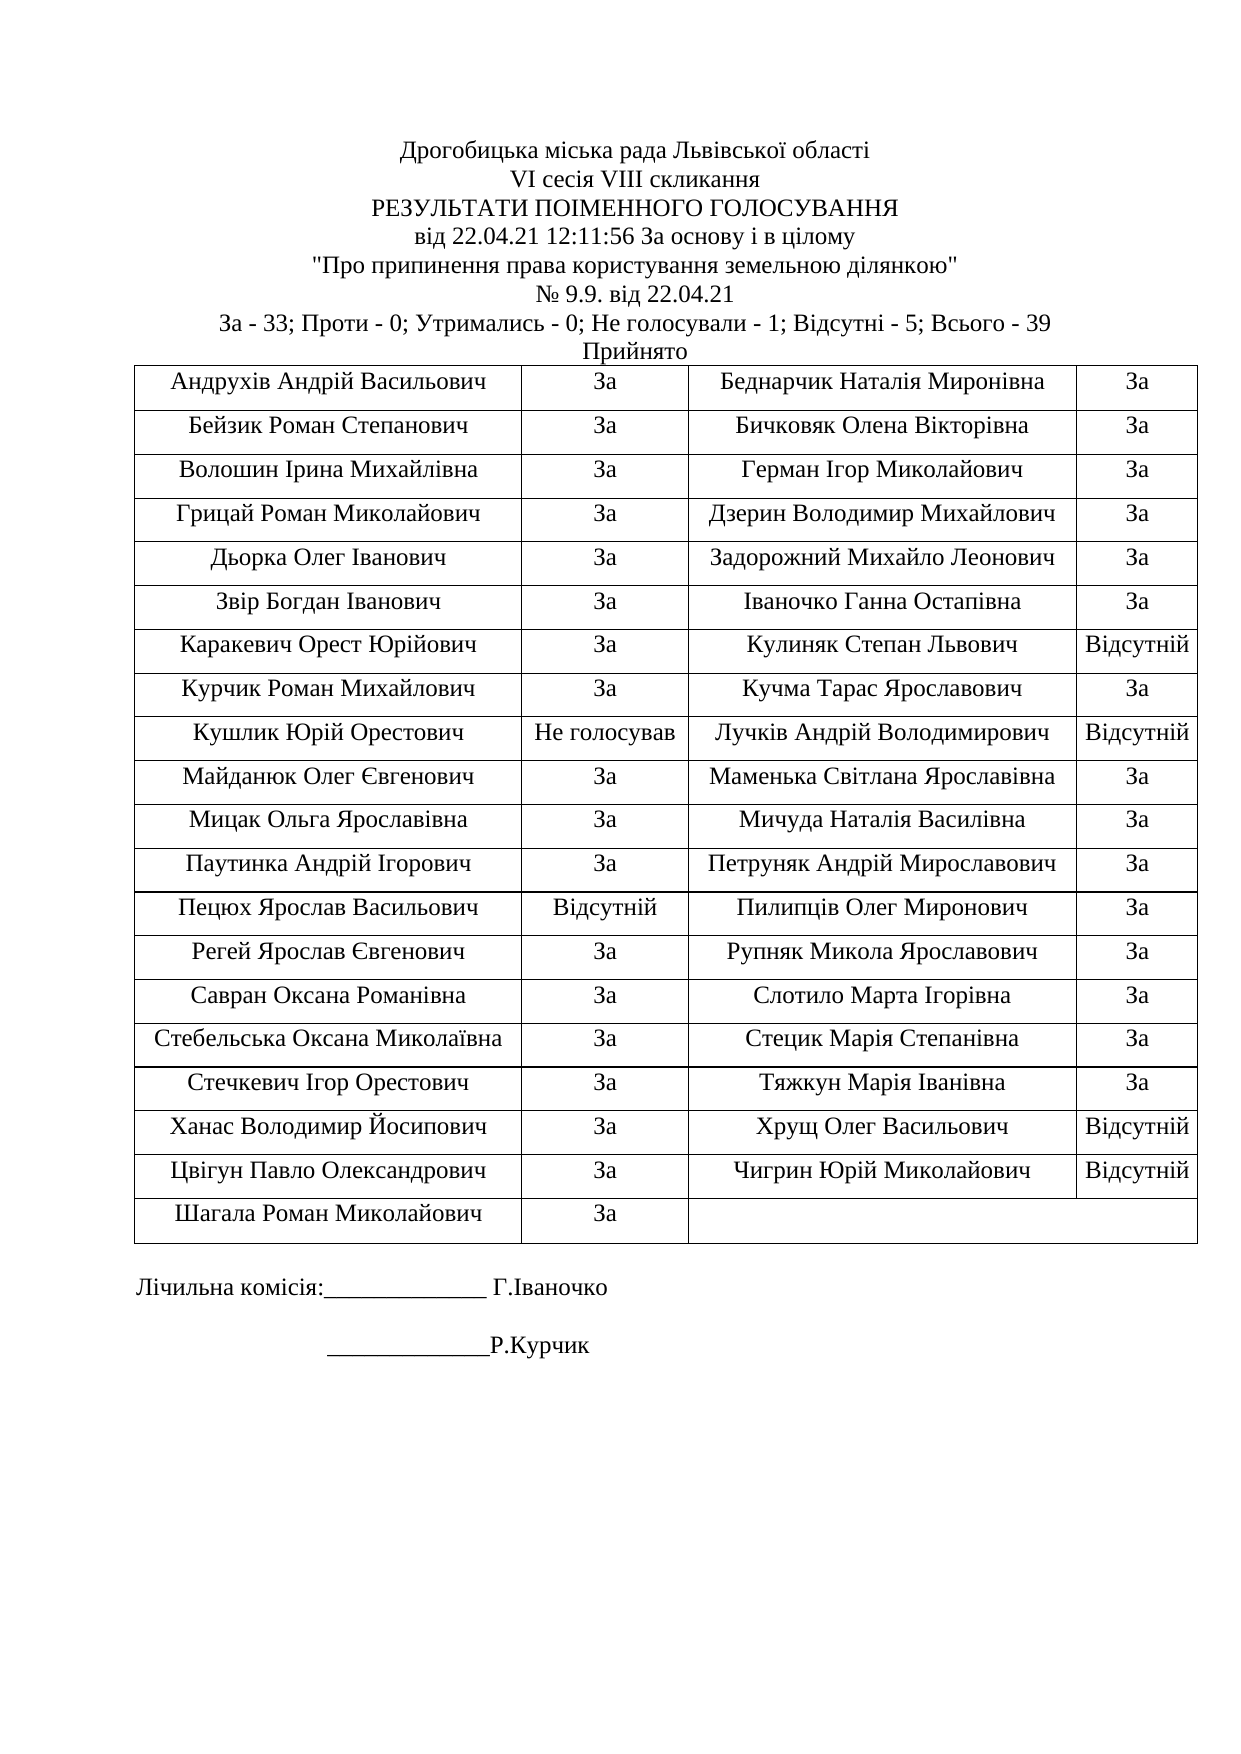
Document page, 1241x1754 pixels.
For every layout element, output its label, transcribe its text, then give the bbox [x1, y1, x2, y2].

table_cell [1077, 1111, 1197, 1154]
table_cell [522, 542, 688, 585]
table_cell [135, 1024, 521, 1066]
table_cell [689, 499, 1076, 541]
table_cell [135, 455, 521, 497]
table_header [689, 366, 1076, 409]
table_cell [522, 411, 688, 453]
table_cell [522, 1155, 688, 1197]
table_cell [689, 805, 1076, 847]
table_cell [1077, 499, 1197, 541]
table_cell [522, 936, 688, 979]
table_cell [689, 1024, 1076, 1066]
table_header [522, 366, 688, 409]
text № 9.9. від 22.04.21 [136, 279, 1134, 308]
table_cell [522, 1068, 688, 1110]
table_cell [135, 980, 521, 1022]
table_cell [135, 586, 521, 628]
text Прийнято [136, 336, 1134, 365]
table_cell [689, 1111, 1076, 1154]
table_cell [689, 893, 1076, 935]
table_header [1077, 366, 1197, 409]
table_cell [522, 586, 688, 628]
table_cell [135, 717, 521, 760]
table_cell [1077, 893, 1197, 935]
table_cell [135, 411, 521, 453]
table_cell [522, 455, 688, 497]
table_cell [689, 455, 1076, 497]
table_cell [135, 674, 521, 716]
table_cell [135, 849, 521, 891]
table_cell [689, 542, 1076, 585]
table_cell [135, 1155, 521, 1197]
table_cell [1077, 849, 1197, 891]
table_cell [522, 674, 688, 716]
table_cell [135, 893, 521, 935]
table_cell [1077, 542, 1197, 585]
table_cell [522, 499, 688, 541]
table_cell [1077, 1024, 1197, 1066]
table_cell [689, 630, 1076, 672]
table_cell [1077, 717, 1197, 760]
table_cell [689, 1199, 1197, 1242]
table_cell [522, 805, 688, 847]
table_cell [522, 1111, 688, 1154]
text "Про припинення права користування земельною ділянкою" [136, 250, 1134, 279]
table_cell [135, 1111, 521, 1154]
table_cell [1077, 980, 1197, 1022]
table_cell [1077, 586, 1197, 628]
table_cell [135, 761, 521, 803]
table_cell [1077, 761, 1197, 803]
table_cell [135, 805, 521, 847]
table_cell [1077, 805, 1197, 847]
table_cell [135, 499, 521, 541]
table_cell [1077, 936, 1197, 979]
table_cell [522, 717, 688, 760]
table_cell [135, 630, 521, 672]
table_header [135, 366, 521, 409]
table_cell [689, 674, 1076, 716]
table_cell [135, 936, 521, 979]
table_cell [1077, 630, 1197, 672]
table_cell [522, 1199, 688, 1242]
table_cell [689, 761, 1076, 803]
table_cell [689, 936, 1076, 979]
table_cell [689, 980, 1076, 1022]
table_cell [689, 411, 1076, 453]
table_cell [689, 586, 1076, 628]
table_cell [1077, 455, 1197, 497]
text За - 33; Проти - 0; Утримались - 0; Не голосували - 1; Відсутні - 5; Всього - 39 [136, 308, 1134, 336]
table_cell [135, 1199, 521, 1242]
text _____________Р.Курчик [136, 1330, 1134, 1358]
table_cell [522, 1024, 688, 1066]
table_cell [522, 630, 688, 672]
text Дрогобицька міська рада Львівської області [136, 135, 1134, 164]
text Лічильна комісія:_____________ Г.Іваночко [136, 1272, 1134, 1301]
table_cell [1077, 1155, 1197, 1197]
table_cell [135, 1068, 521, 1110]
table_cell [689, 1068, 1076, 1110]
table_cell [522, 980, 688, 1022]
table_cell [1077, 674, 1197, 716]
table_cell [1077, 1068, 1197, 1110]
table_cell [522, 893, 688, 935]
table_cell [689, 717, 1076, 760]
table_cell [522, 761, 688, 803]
text РЕЗУЛЬТАТИ ПОІМЕННОГО ГОЛОСУВАННЯ [136, 193, 1134, 221]
text VI сесія VIII скликання [136, 164, 1134, 193]
text від 22.04.21 12:11:56 За основу і в цілому [136, 221, 1134, 250]
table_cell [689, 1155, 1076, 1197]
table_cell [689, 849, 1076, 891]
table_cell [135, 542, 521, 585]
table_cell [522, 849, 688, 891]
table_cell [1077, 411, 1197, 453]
